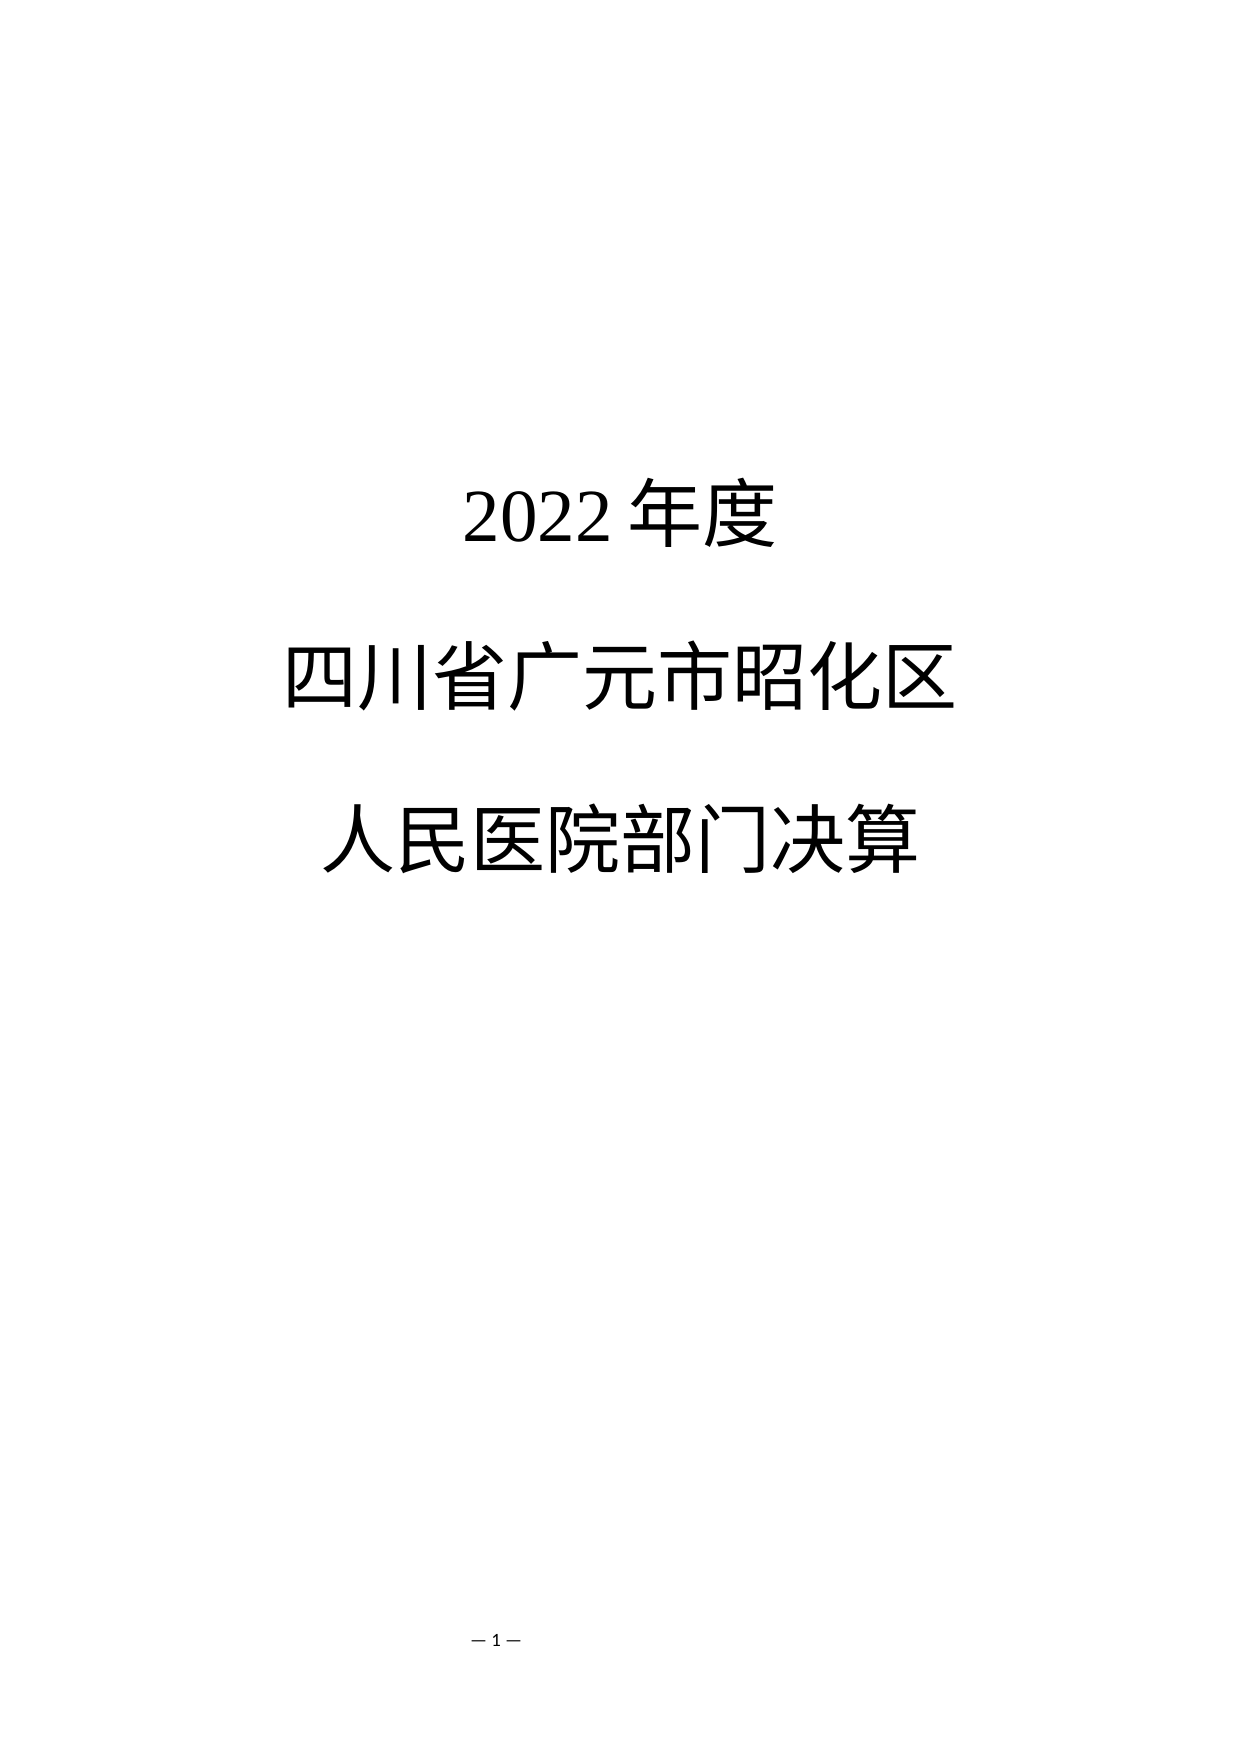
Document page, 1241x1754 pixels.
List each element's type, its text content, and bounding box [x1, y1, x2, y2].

text 四川省广元市昭化区 [187, 617, 1053, 726]
text 2022年度 [187, 454, 1053, 563]
text 人民医院部门决算 [187, 780, 1053, 889]
